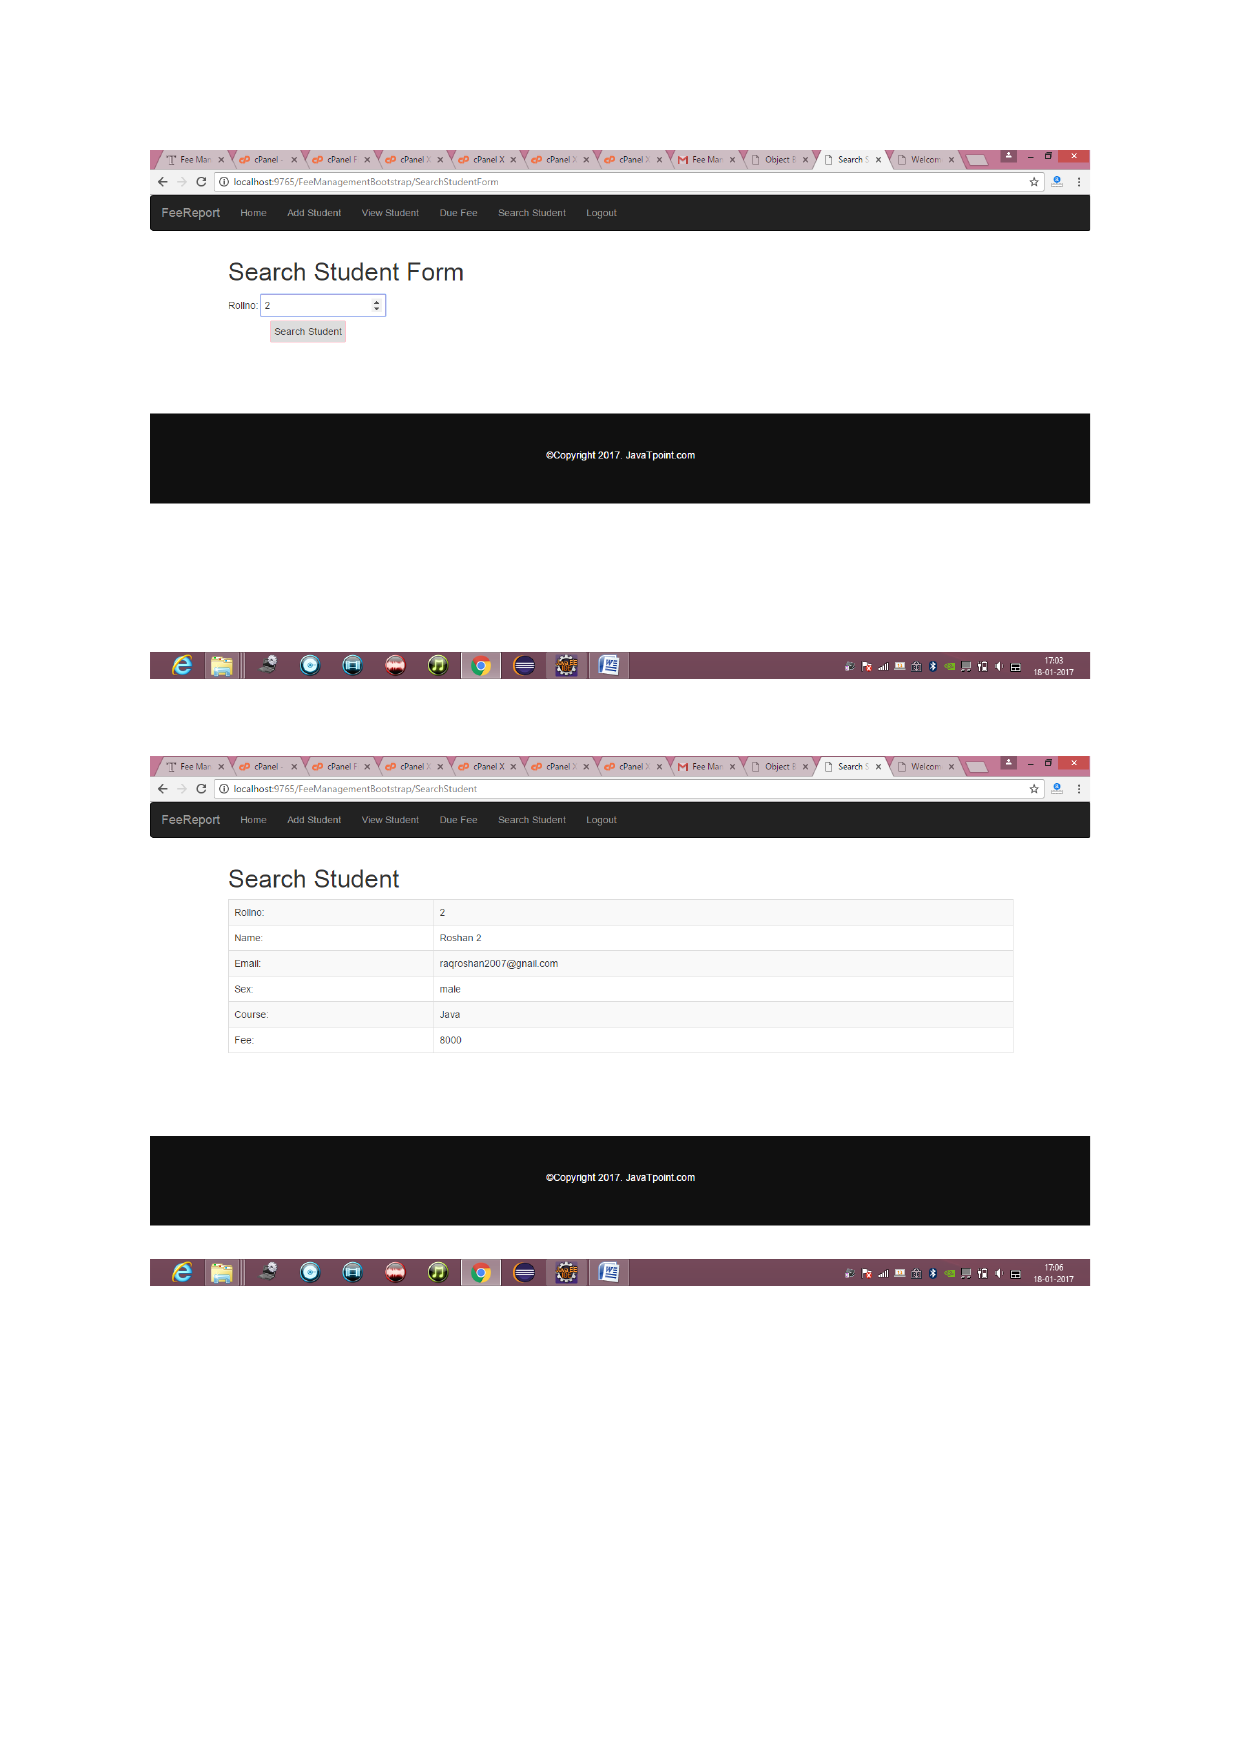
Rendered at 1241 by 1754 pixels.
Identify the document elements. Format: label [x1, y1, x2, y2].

picture [150, 150, 1091, 679]
picture [150, 756, 1091, 1286]
